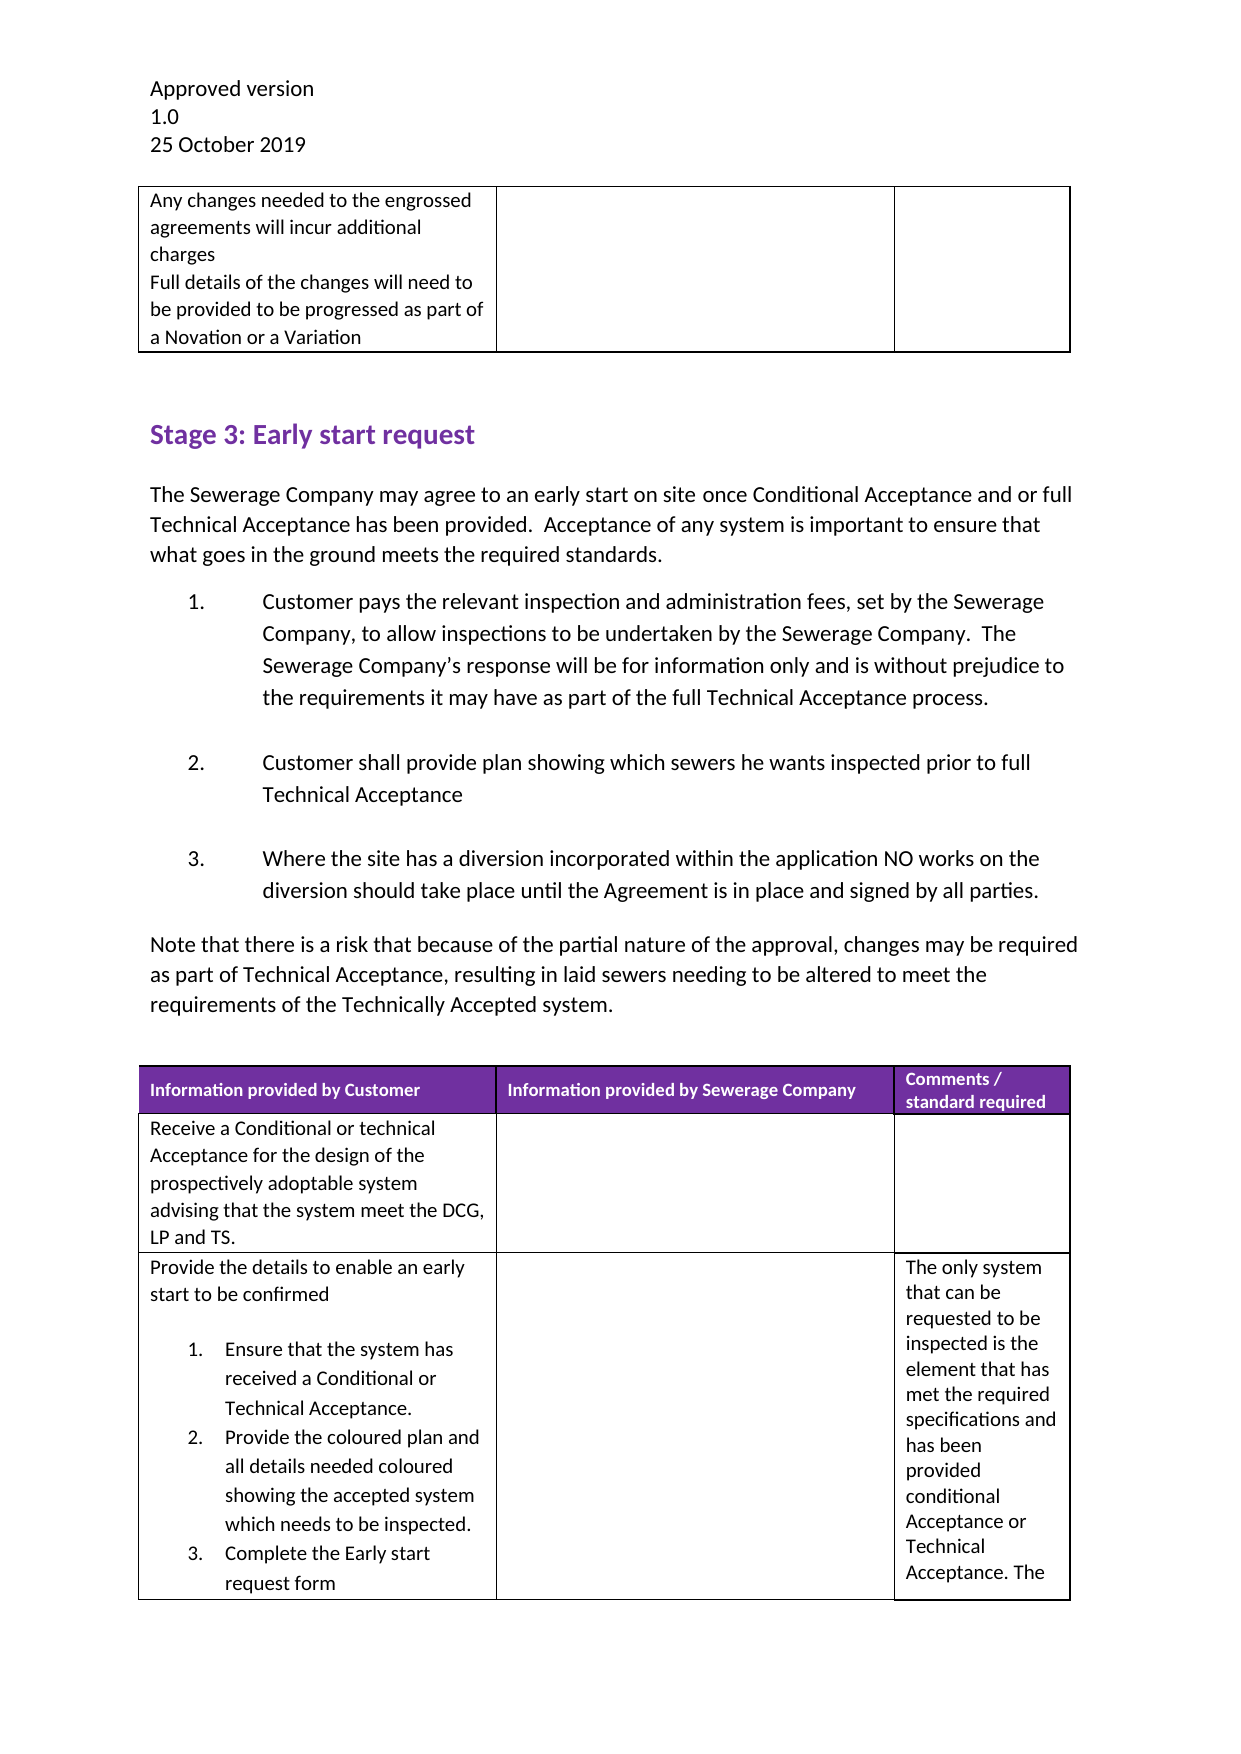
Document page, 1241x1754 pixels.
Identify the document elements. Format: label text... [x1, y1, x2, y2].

list Customer pays the relevant inspection and administration fees, set by the Sewerage Company, to allow inspections to be undertaken by the Sewerage Company. The Sewerage Company’s response will be for information only and is without prejudice to the requirements it may have as part of the full Technical Acceptance process. [187, 587, 1090, 712]
table_cell [895, 187, 1069, 351]
table_cell [497, 1114, 894, 1252]
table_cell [139, 187, 496, 351]
list Customer shall provide plan showing which sewers he wants inspected prior to full Technical Acceptance [187, 748, 1090, 808]
table_header Information provided by Sewerage Company [497, 1067, 893, 1113]
table_cell Receive a Conditional or technical Acceptance for the design of the prospectively adoptable system advising that the system meet the DCG, LP and TS. [139, 1114, 496, 1252]
list Where the site has a diversion incorporated within the application NO works on the diversion should take place until the Agreement is in place and signed by all parties. [187, 844, 1090, 905]
table_cell [497, 1253, 894, 1599]
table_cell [895, 1254, 1069, 1599]
text Note that there is a risk that because of the partial nature of the approval, changes may be required as part of Technical Acceptance, resulting in laid sewers needing to be altered to meet the requirements of the Technically Accepted system. [150, 930, 1090, 1018]
table_header Comments / standard required [895, 1067, 1069, 1113]
table_header Information provided by Customer [139, 1067, 495, 1113]
text Stage 3: Early start request [150, 416, 1090, 452]
table_cell [895, 1115, 1069, 1252]
text The Sewerage Company may agree to an early start on site once Conditional Acceptance and or full Technical Acceptance has been provided. Acceptance of any system is important to ensure that what goes in the ground meets the required standards. [150, 480, 1090, 568]
table_cell [497, 187, 894, 351]
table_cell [139, 1253, 496, 1599]
